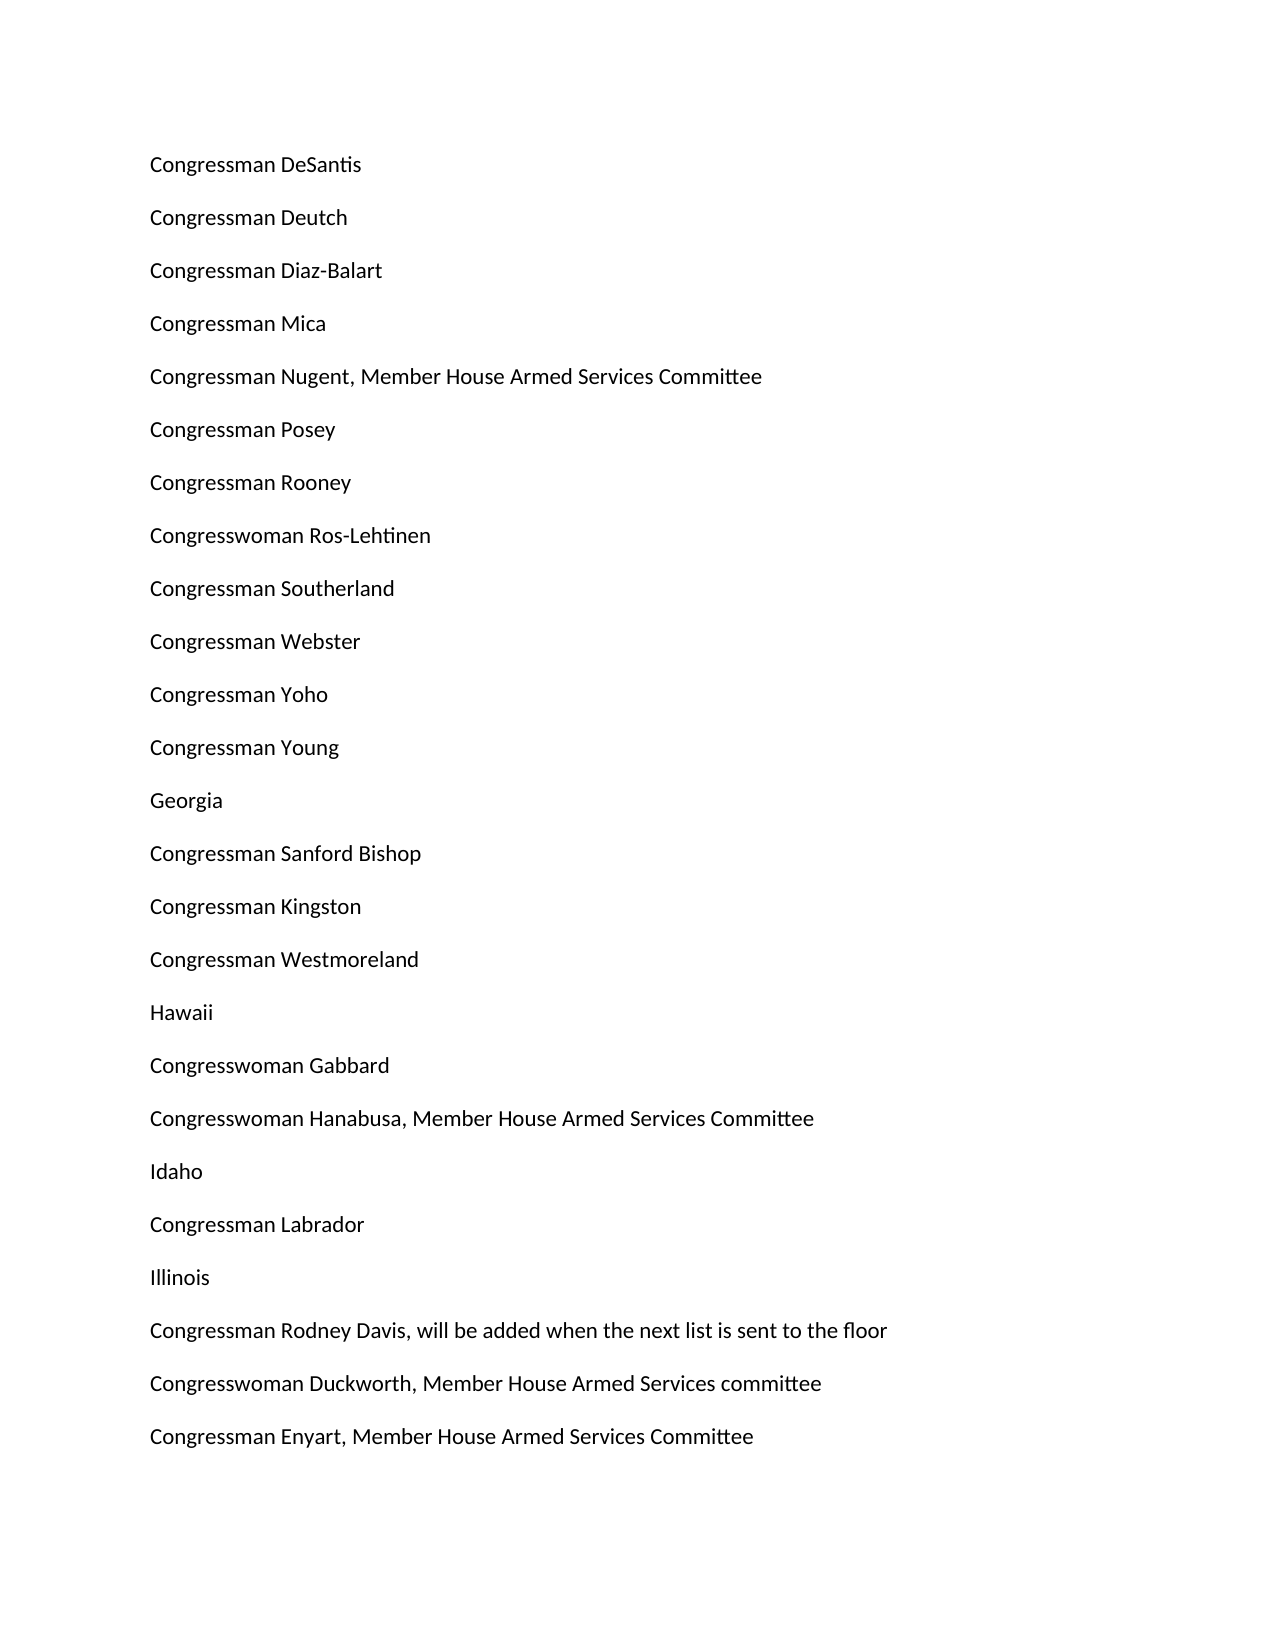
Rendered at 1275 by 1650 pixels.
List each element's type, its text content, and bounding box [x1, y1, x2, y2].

text Congressman Mica [150, 309, 1125, 337]
text Congresswoman Ros-Lehtinen [150, 521, 1125, 549]
text Congressman Rooney [150, 468, 1125, 496]
text Illinois [150, 1263, 1125, 1291]
text Congressman Deutch [150, 203, 1125, 231]
text Congresswoman Hanabusa, Member House Armed Services Committee [150, 1104, 1125, 1132]
text Georgia [150, 786, 1125, 814]
text Congressman Diaz-Balart [150, 256, 1125, 284]
text Hawaii [150, 998, 1125, 1026]
text Congressman Westmoreland [150, 945, 1125, 973]
text Idaho [150, 1157, 1125, 1185]
text Congresswoman Gabbard [150, 1051, 1125, 1079]
text Congressman Posey [150, 415, 1125, 443]
text Congressman Yoho [150, 680, 1125, 708]
text Congressman Young [150, 733, 1125, 761]
text Congressman DeSantis [150, 150, 1125, 178]
text Congressman Nugent, Member House Armed Services Committee [150, 362, 1125, 390]
text Congressman Sanford Bishop [150, 839, 1125, 867]
text Congressman Rodney Davis, will be added when the next list is sent to the floor [150, 1316, 1125, 1344]
text Congressman Labrador [150, 1210, 1125, 1238]
text Congressman Kingston [150, 892, 1125, 920]
text Congresswoman Duckworth, Member House Armed Services committee [150, 1369, 1125, 1397]
text Congressman Webster [150, 627, 1125, 655]
text Congressman Southerland [150, 574, 1125, 602]
text Congressman Enyart, Member House Armed Services Committee [150, 1422, 1125, 1451]
